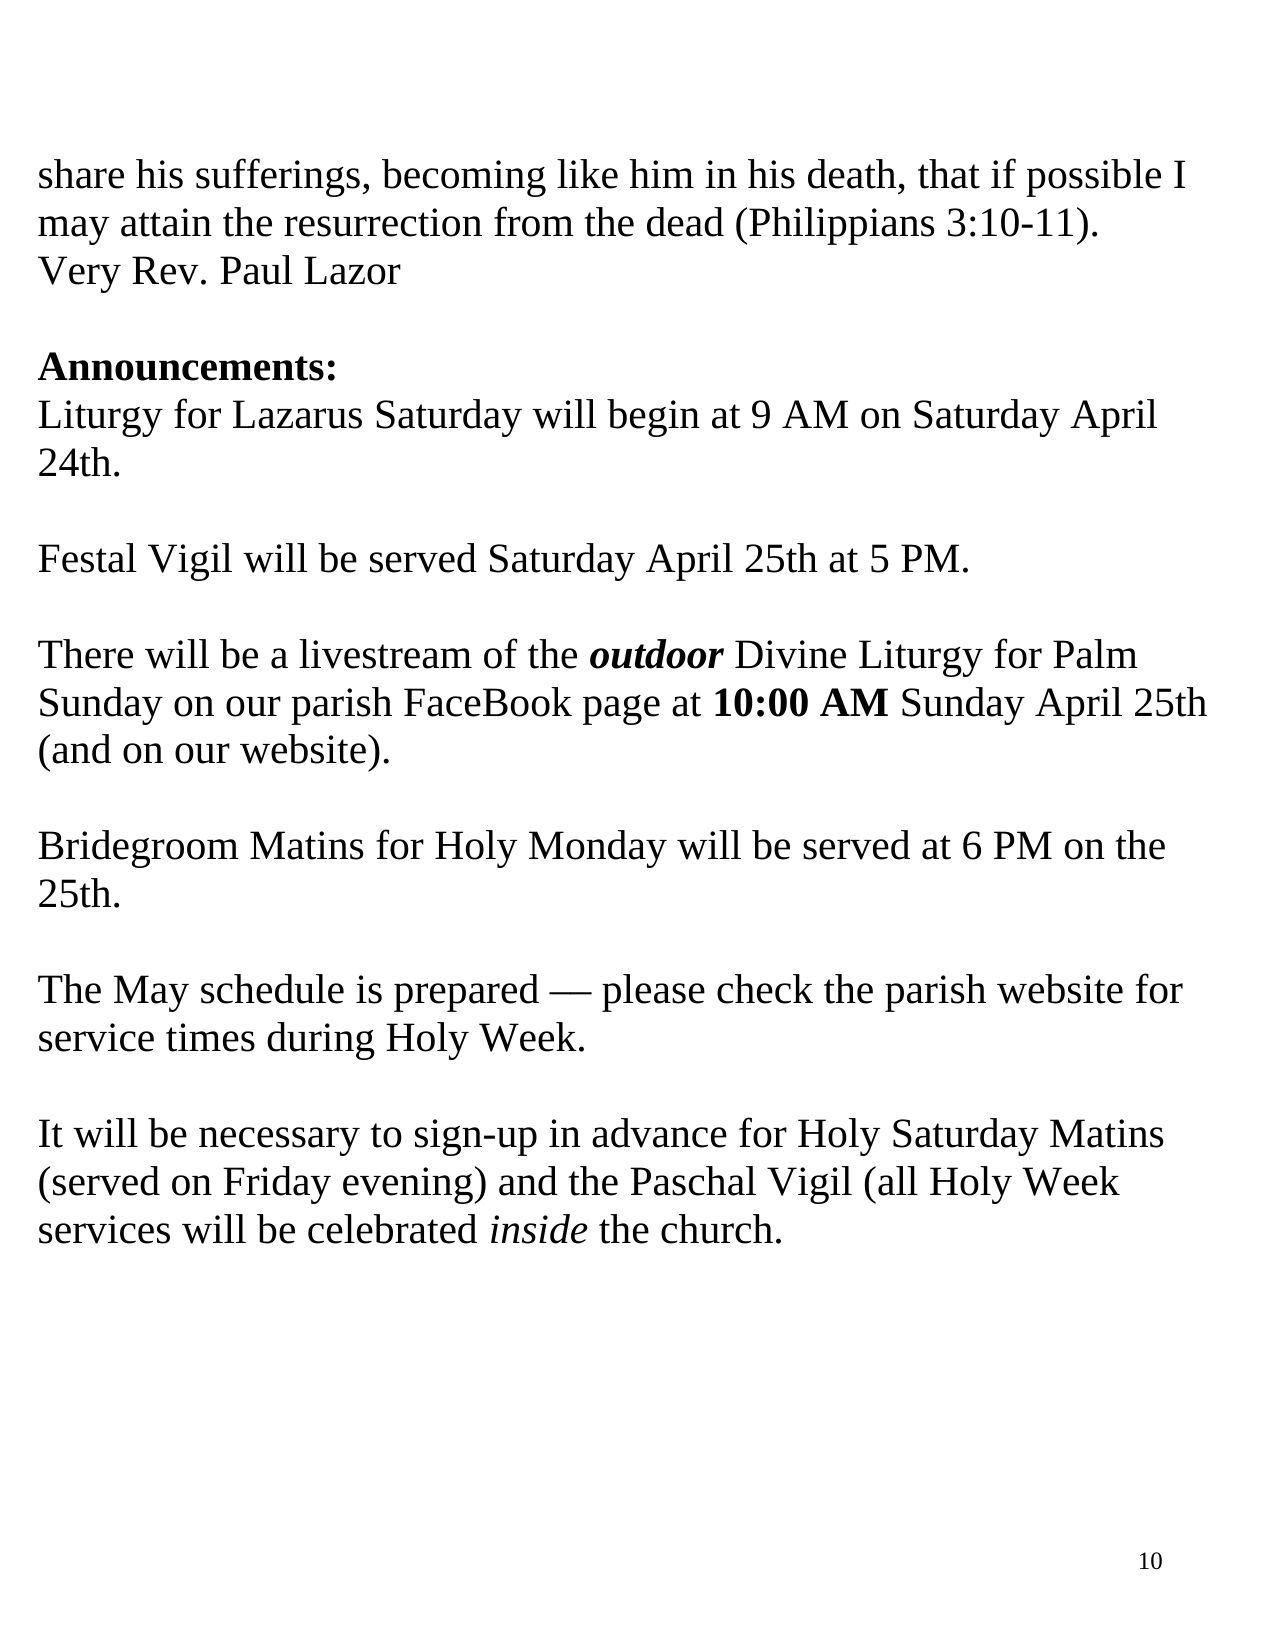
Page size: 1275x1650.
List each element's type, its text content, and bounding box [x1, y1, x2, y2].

text Festal Vigil will be served Saturday April 25th at 5 PM. [37, 533, 1237, 581]
text Liturgy for Lazarus Saturday will begin at 9 AM on Saturday April 24th. [37, 389, 1237, 485]
text Bridegroom Matins for Holy Monday will be served at 6 PM on the 25th. [37, 821, 1237, 917]
text Announcements: [37, 342, 1237, 389]
text The May schedule is prepared –– please check the parish website for service times during Holy Week. [37, 964, 1237, 1060]
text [37, 150, 1228, 246]
text Very Rev. Paul Lazor [37, 246, 1228, 294]
text It will be necessary to sign-up in advance for Holy Saturday Matins (served on Friday evening) and the Paschal Vigil (all Holy Week services will be celebrated inside the church. [37, 1108, 1237, 1252]
text There will be a livestream of the outdoor Divine Liturgy for Palm Sunday on our parish FaceBook page at 10:00 AM Sunday April 25th (and on our website). [37, 629, 1237, 773]
